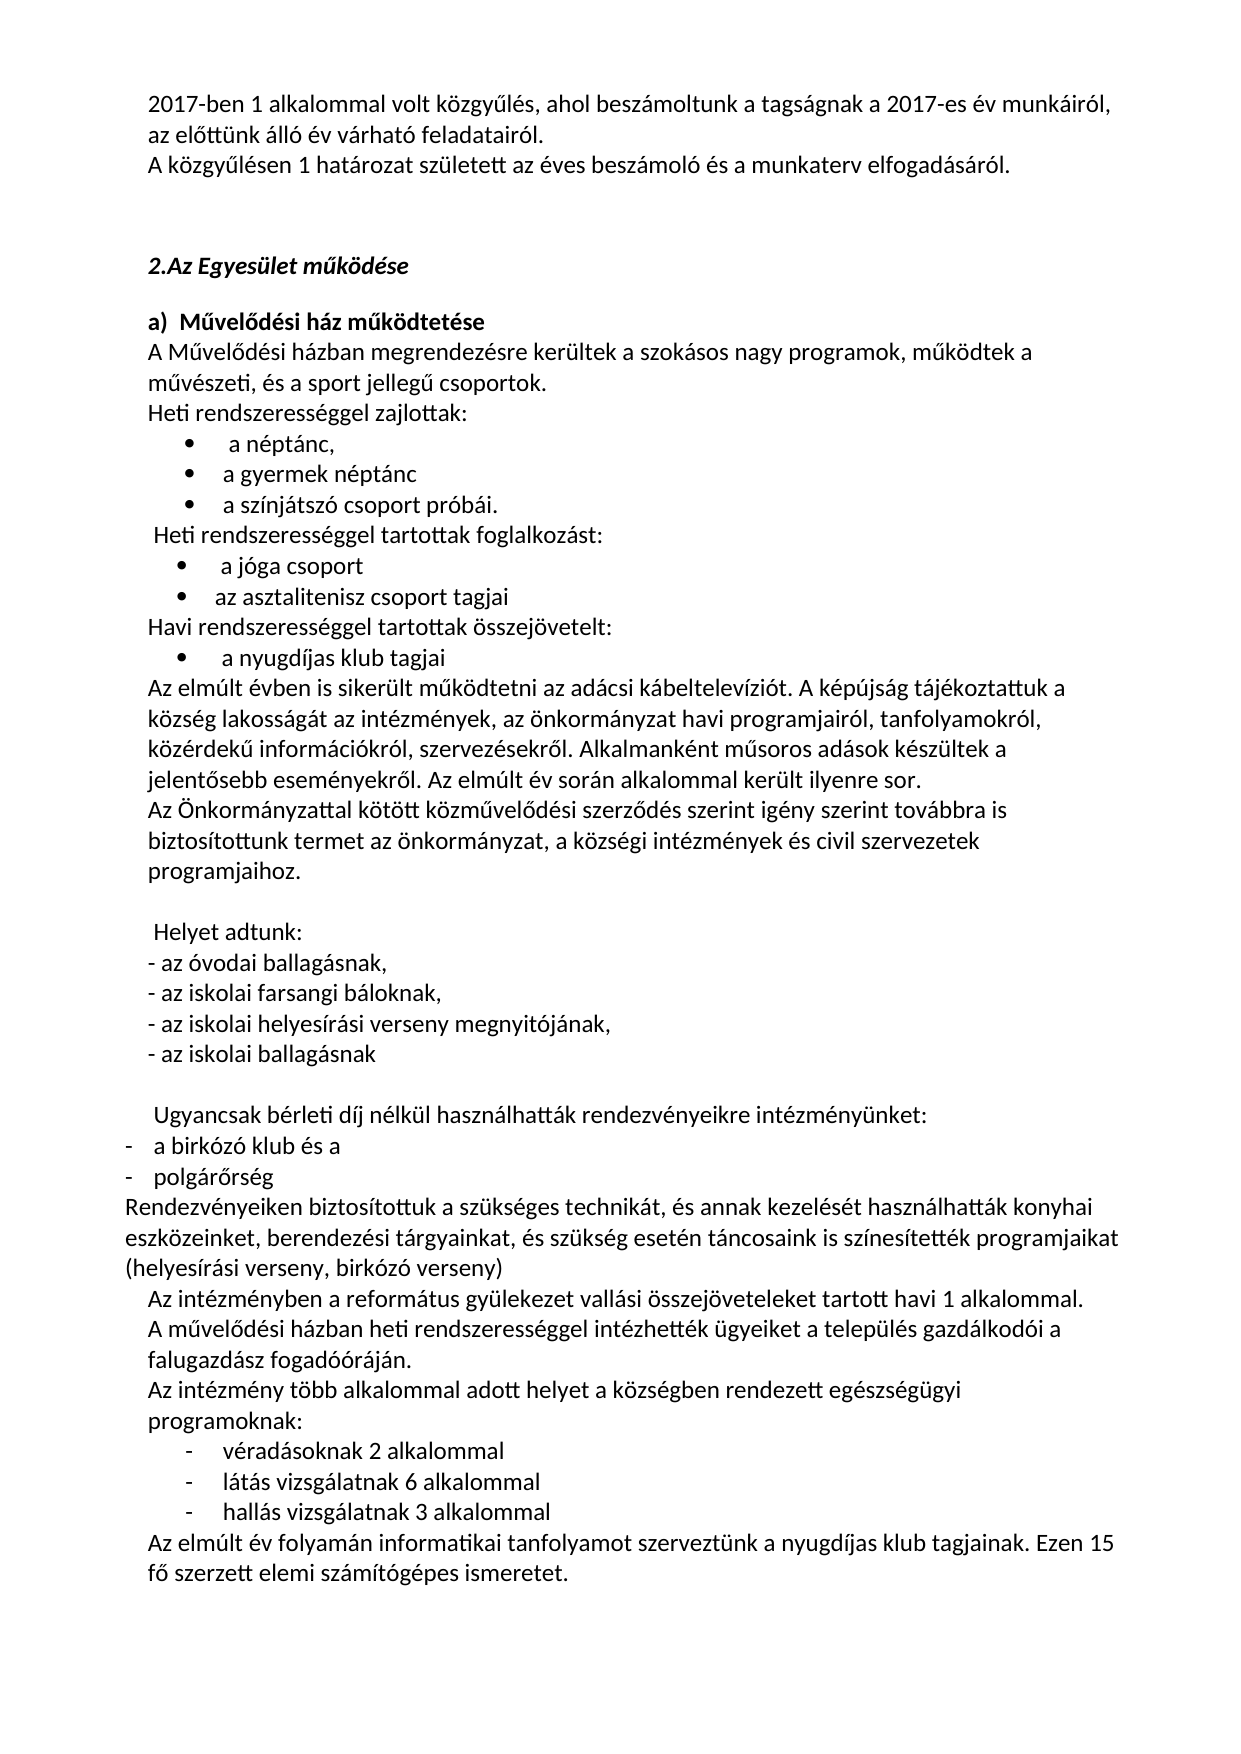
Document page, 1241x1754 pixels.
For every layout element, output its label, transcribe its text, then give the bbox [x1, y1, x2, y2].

list a jóga csoport [177, 550, 1122, 581]
list véradásoknak 2 alkalommal [185, 1435, 1122, 1466]
text - az iskolai ballagásnak [148, 1038, 1122, 1069]
text Helyet adtunk: [148, 916, 1122, 947]
list látás vizsgálatnak 6 alkalommal [185, 1466, 1122, 1496]
text A művelődési házban heti rendszerességgel intézhették ügyeiket a település gazdálkodói a falugazdász fogadóóráján. [148, 1313, 1122, 1374]
text Az Önkormányzattal kötött közművelődési szerződés szerint igény szerint továbbra is biztosítottunk termet az önkormányzat, a községi intézmények és civil szervezetek programjaihoz. [148, 794, 1122, 886]
text a) Művelődési ház működtetése [148, 306, 1122, 337]
list a néptánc, [185, 428, 1122, 459]
list az asztalitenisz csoport tagjai [177, 581, 1122, 611]
text - az iskolai farsangi báloknak, [148, 977, 1122, 1008]
text Heti rendszerességgel zajlottak: [148, 398, 1122, 428]
text Heti rendszerességgel tartottak foglalkozást: [148, 520, 1122, 550]
list a gyermek néptánc [185, 459, 1122, 489]
list a birkózó klub és a [125, 1130, 1122, 1161]
list polgárőrség [125, 1161, 1122, 1191]
text Az intézmény több alkalommal adott helyet a községben rendezett egészségügyi programoknak: [148, 1374, 1122, 1435]
text Az elmúlt év folyamán informatikai tanfolyamot szerveztünk a nyugdíjas klub tagjainak. Ezen 15 fő szerzett elemi számítógépes ismeretet. [148, 1527, 1122, 1588]
text Ugyancsak bérleti díj nélkül használhatták rendezvényeikre intézményünket: [148, 1099, 1122, 1130]
list a színjátszó csoport próbái. [185, 489, 1122, 520]
text Az intézményben a református gyülekezet vallási összejöveteleket tartott havi 1 alkalommal. [148, 1283, 1122, 1313]
text 2.Az Egyesület működése [148, 250, 1122, 281]
list a nyugdíjas klub tagjai [177, 642, 1122, 672]
text - az óvodai ballagásnak, [148, 947, 1122, 977]
text Havi rendszerességgel tartottak összejövetelt: [148, 611, 1122, 642]
text A Művelődési házban megrendezésre kerültek a szokásos nagy programok, működtek a művészeti, és a sport jellegű csoportok. [148, 337, 1122, 398]
text Az elmúlt évben is sikerült működtetni az adácsi kábeltelevíziót. A képújság tájékoztattuk a község lakosságát az intézmények, az önkormányzat havi programjairól, tanfolyamokról, közérdekű információkról, szervezésekről. Alkalmanként műsoros adások készültek a jelentősebb eseményekről. Az elmúlt év során alkalommal került ilyenre sor. [148, 672, 1122, 794]
text - az iskolai helyesírási verseny megnyitójának, [148, 1008, 1122, 1038]
text 2017-ben 1 alkalommal volt közgyűlés, ahol beszámoltunk a tagságnak a 2017-es év munkáiról, az előttünk álló év várható feladatairól. [148, 89, 1122, 150]
text A közgyűlésen 1 határozat született az éves beszámoló és a munkaterv elfogadásáról. [148, 150, 1122, 180]
text Rendezvényeiken biztosítottuk a szükséges technikát, és annak kezelését használhatták konyhai eszközeinket, berendezési tárgyainkat, és szükség esetén táncosaink is színesítették programjaikat (helyesírási verseny, birkózó verseny) [125, 1191, 1122, 1283]
list hallás vizsgálatnak 3 alkalommal [185, 1496, 1122, 1527]
